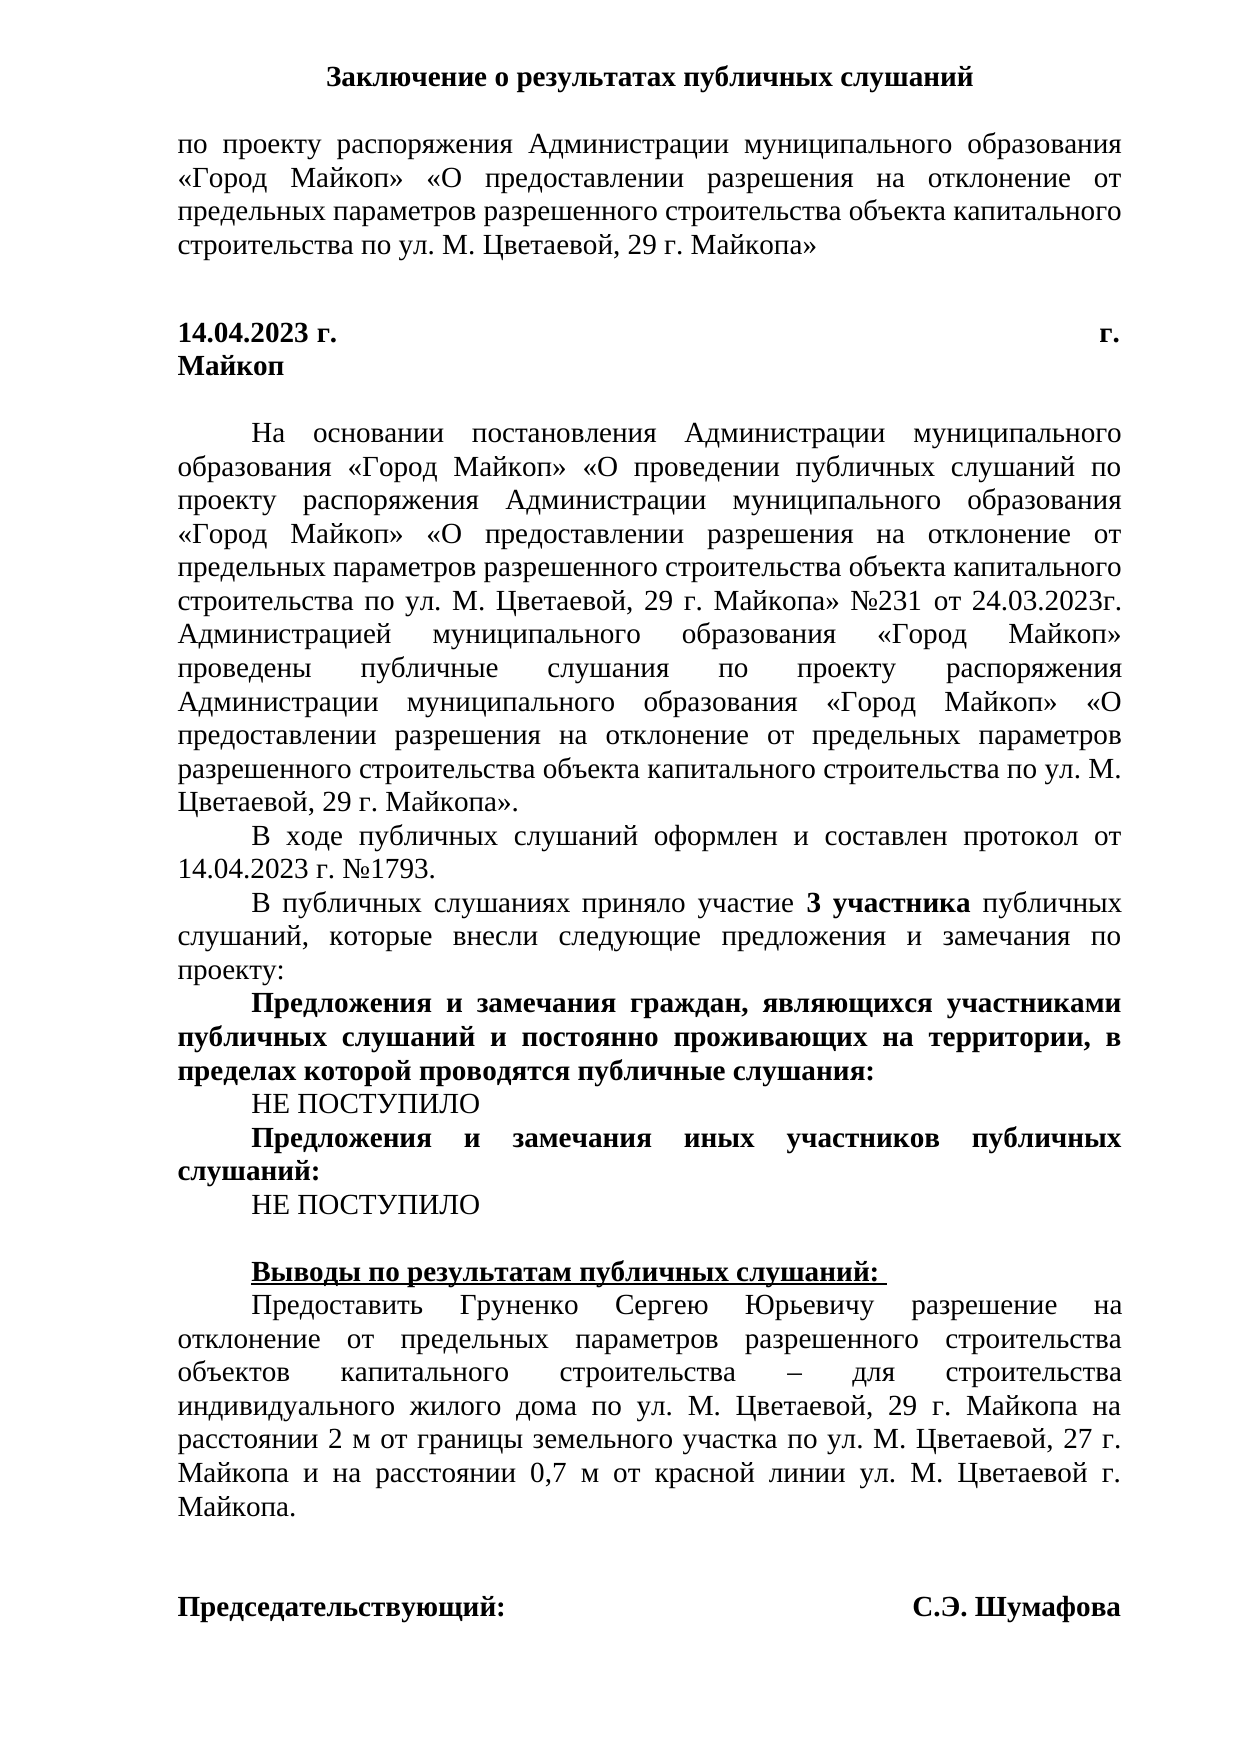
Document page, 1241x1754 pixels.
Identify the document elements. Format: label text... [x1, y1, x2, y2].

text В ходе публичных слушаний оформлен и составлен протокол от 14.04.2023 г. №1793. [177, 818, 1122, 885]
text 14.04.2023 г. г. Майкоп [177, 315, 1122, 382]
text Выводы по результатам публичных слушаний: [177, 1254, 1122, 1287]
text На основании постановления Администрации муниципального образования «Город Майкоп» «О проведении публичных слушаний по проекту распоряжения Администрации муниципального образования «Город Майкоп» «О предоставлении разрешения на отклонение от предельных параметров разрешенного строительства объекта капитального строительства по ул. М. Цветаевой, 29 г. Майкопа» №231 от 24.03.2023г. Администрацией муниципального образования «Город Майкоп» проведены публичные слушания по проекту распоряжения Администрации муниципального образования «Город Майкоп» «О предоставлении разрешения на отклонение от предельных параметров разрешенного строительства объекта капитального строительства по ул. М. Цветаевой, 29 г. Майкопа». [177, 415, 1122, 818]
text Предложения и замечания граждан, являющихся участниками публичных слушаний и постоянно проживающих на территории, в пределах которой проводятся публичные слушания: [177, 986, 1122, 1086]
text Предложения и замечания иных участников публичных слушаний: [177, 1120, 1122, 1187]
text Заключение о результатах публичных слушаний [177, 59, 1122, 93]
text Председательствующий: С.Э. Шумафова [177, 1589, 1122, 1623]
text В публичных слушаниях приняло участие 3 участника публичных слушаний, которые внесли следующие предложения и замечания по проекту: [177, 885, 1122, 986]
text Предоставить Груненко Сергею Юрьевичу разрешение на отклонение от предельных параметров разрешенного строительства объектов капитального строительства – для строительства индивидуального жилого дома по ул. М. Цветаевой, 29 г. Майкопа на расстоянии 2 м от границы земельного участка по ул. М. Цветаевой, 27 г. Майкопа и на расстоянии 0,7 м от красной линии ул. М. Цветаевой г. Майкопа. [177, 1287, 1122, 1522]
text по проекту распоряжения Администрации муниципального образования «Город Майкоп» «О предоставлении разрешения на отклонение от предельных параметров разрешенного строительства объекта капитального строительства по ул. М. Цветаевой, 29 г. Майкопа» [177, 126, 1122, 260]
text НЕ ПОСТУПИЛО [177, 1086, 1122, 1120]
text НЕ ПОСТУПИЛО [177, 1187, 1122, 1220]
